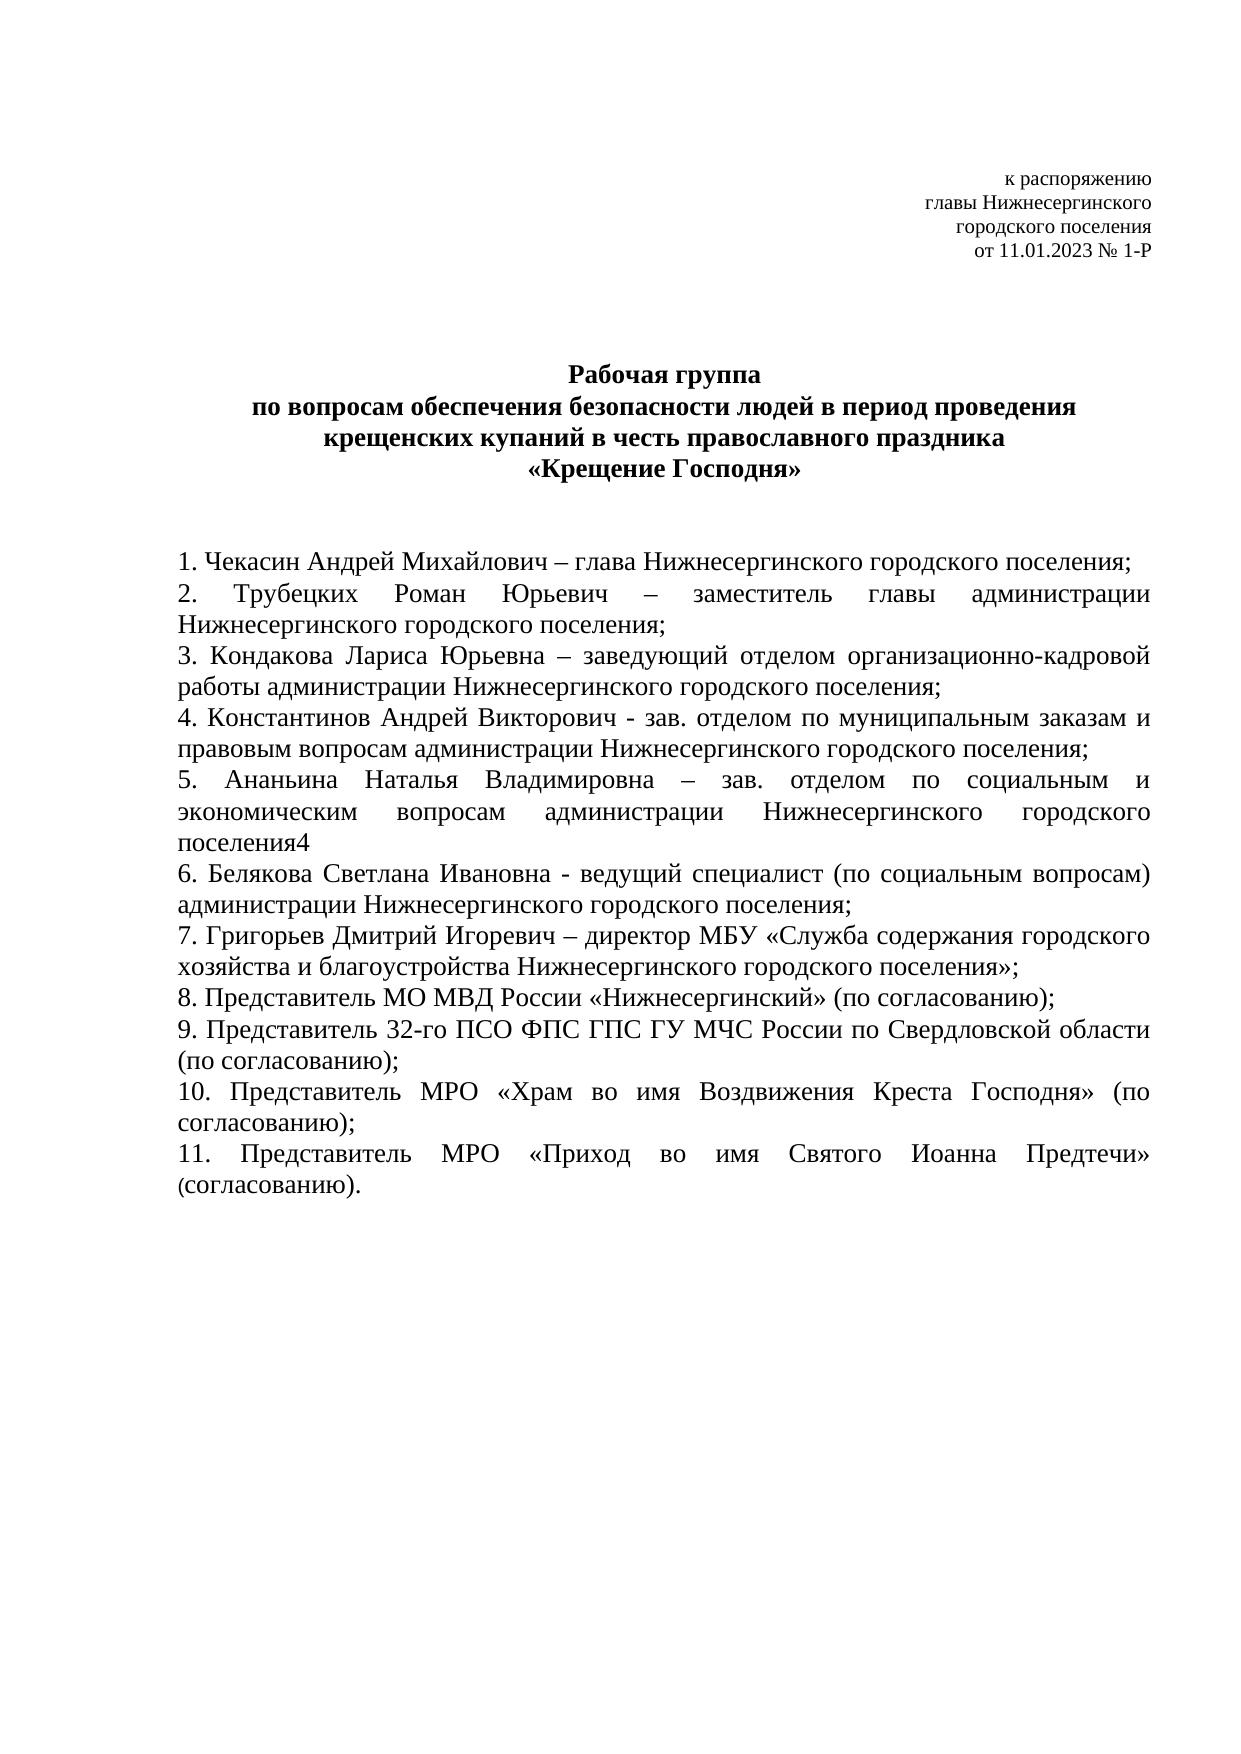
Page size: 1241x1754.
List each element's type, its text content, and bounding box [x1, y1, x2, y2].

text 1. Чекасин Андрей Михайлович – глава Нижнесергинского городского поселения; [177, 546, 1152, 577]
text 8. Представитель МО МВД России «Нижнесергинский» (по согласованию); [177, 982, 1152, 1013]
text от 11.01.2023 № 1-Р [177, 238, 1152, 262]
text главы Нижнесергинского [177, 190, 1152, 214]
text по вопросам обеспечения безопасности людей в период проведения крещенских купаний в честь православного праздника [177, 390, 1152, 452]
text 11. Представитель МРО «Приход во имя Святого Иоанна Предтечи» (согласованию). [177, 1137, 1152, 1199]
text 9. Представитель 32-го ПСО ФПС ГПС ГУ МЧС России по Свердловской области (по согласованию); [177, 1013, 1152, 1075]
text 6. Белякова Светлана Ивановна - ведущий специалист (по социальным вопросам) администрации Нижнесергинского городского поселения; [177, 857, 1152, 919]
text 4. Константинов Андрей Викторович - зав. отделом по муниципальным заказам и правовым вопросам администрации Нижнесергинского городского поселения; [177, 701, 1152, 763]
text «Крещение Господня» [177, 452, 1152, 483]
text 10. Представитель МРО «Храм во имя Воздвижения Креста Господня» (по согласованию); [177, 1075, 1152, 1137]
text городского поселения [177, 214, 1152, 238]
text 7. Григорьев Дмитрий Игоревич – директор МБУ «Служба содержания городского хозяйства и благоустройства Нижнесергинского городского поселения»; [177, 919, 1152, 982]
text 5. Ананьина Наталья Владимировна – зав. отделом по социальным и экономическим вопросам администрации Нижнесергинского городского поселения4 [177, 763, 1152, 857]
text 2. Трубецких Роман Юрьевич – заместитель главы администрации Нижнесергинского городского поселения; [177, 577, 1152, 639]
text 3. Кондакова Лариса Юрьевна – заведующий отделом организационно-кадровой работы администрации Нижнесергинского городского поселения; [177, 639, 1152, 701]
text к распоряжению [177, 166, 1152, 190]
text Рабочая группа [177, 359, 1152, 390]
